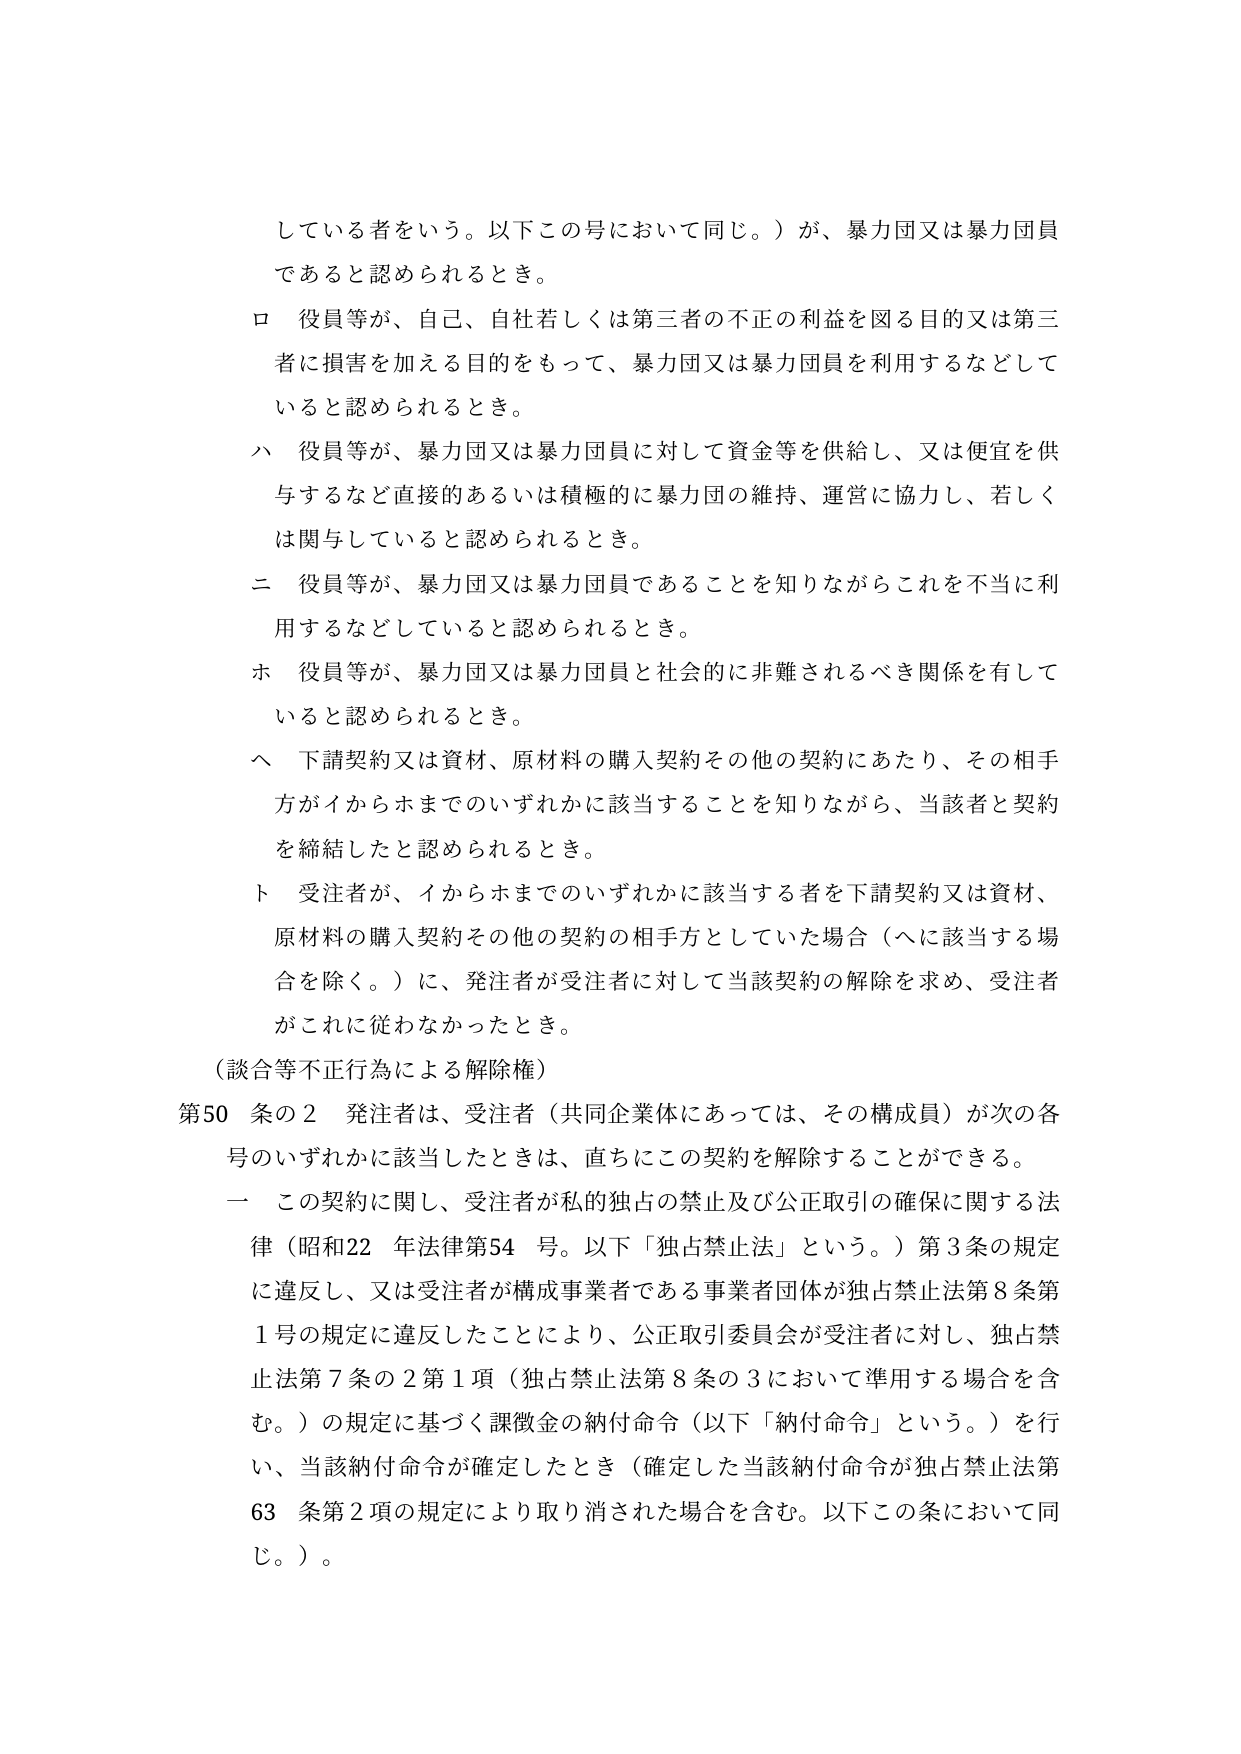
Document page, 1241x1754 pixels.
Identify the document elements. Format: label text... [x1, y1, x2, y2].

text ト 受注者が、イからホまでのいずれかに該当する者を下請契約又は資材、原材料の購入契約その他の契約の相手方としていた場合（へに該当する場合を除く。）に、発注者が受注者に対して当該契約の解除を求め、受注者がこれに従わなかったとき。 [227, 870, 1061, 1046]
text （談合等不正行為による解除権） [179, 1046, 1061, 1091]
text ニ 役員等が、暴力団又は暴力団員であることを知りながらこれを不当に利用するなどしていると認められるとき。 [227, 561, 1061, 649]
text ロ 役員等が、自己、自社若しくは第三者の不正の利益を図る目的又は第三者に損害を加える目的をもって、暴力団又は暴力団員を利用するなどしていると認められるとき。 [227, 296, 1061, 428]
text 一 この契約に関し、受注者が私的独占の禁止及び公正取引の確保に関する法律（昭和22年法律第54号。以下「独占禁止法」という。）第３条の規定に違反し、又は受注者が構成事業者である事業者団体が独占禁止法第８条第１号の規定に違反したことにより、公正取引委員会が受注者に対し、独占禁止法第７条の２第１項（独占禁止法第８条の３において準用する場合を含む。）の規定に基づく課徴金の納付命令（以下「納付命令」という。）を行い、当該納付命令が確定したとき（確定した当該納付命令が独占禁止法第63条第２項の規定により取り消された場合を含む。以下この条において同じ。）。 [211, 1179, 1061, 1576]
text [227, 207, 1061, 296]
text ヘ 下請契約又は資材、原材料の購入契約その他の契約にあたり、その相手方がイからホまでのいずれかに該当することを知りながら、当該者と契約を締結したと認められるとき。 [227, 737, 1061, 870]
text ホ 役員等が、暴力団又は暴力団員と社会的に非難されるべき関係を有していると認められるとき。 [227, 649, 1061, 737]
text ハ 役員等が、暴力団又は暴力団員に対して資金等を供給し、又は便宜を供与するなど直接的あるいは積極的に暴力団の維持、運営に協力し、若しくは関与していると認められるとき。 [227, 428, 1061, 561]
text 第50条の２ 発注者は、受注者（共同企業体にあっては、その構成員）が次の各号のいずれかに該当したときは、直ちにこの契約を解除することができる。 [179, 1091, 1061, 1179]
